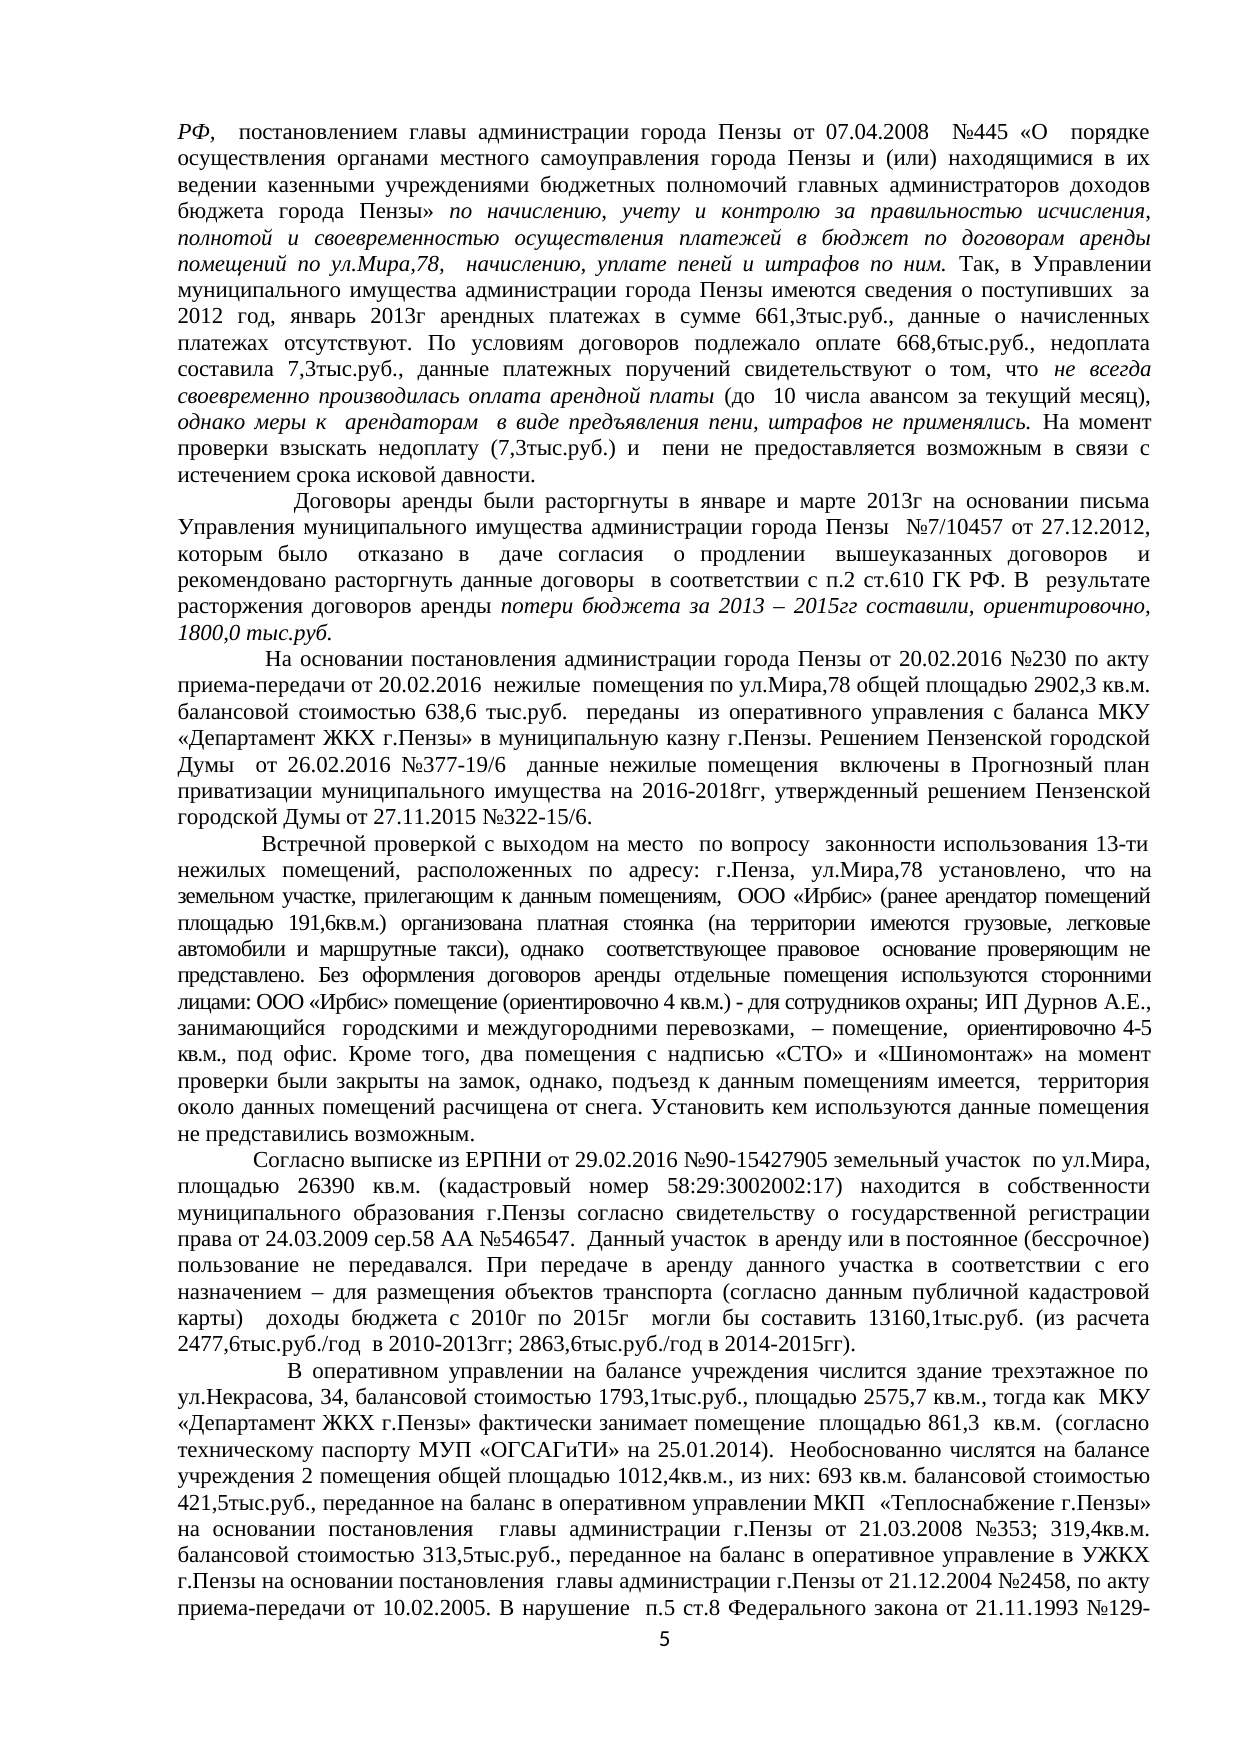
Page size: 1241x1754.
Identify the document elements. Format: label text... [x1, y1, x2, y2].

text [175, 118, 1152, 487]
text На основании постановления администрации города Пензы от 20.02.2016 №230 по акту приема-передачи от 20.02.2016 нежилые помещения по ул.Мира,78 общей площадью 2902,3 кв.м. балансовой стоимостью 638,6 тыс.руб. переданы из оперативного управления с баланса МКУ «Департамент ЖКХ г.Пензы» в муниципальную казну г.Пензы. Решением Пензенской городской Думы от 26.02.2016 №377-19/6 данные нежилые помещения включены в Прогнозный план приватизации муниципального имущества на 2016-2018гг, утвержденный решением Пензенской городской Думы от 27.11.2015 №322-15/6. [175, 645, 1152, 830]
text Согласно выписке из ЕРПНИ от 29.02.2016 №90-15427905 земельный участок по ул.Мира, площадью 26390 кв.м. (кадастровый номер 58:29:3002002:17) находится в собственности муниципального образования г.Пензы согласно свидетельству о государственной регистрации права от 24.03.2009 сер.58 АА №546547. Данный участок в аренду или в постоянное (бессрочное) пользование не передавался. При передаче в аренду данного участка в соответствии с его назначением – для размещения объектов транспорта (согласно данным публичной кадастровой карты) доходы бюджета с 2010г по 2015г могли бы составить 13160,1тыс.руб. (из расчета 2477,6тыс.руб./год в 2010-2013гг; 2863,6тыс.руб./год в 2014-2015гг). [177, 1146, 1152, 1357]
text Встречной проверкой с выходом на место по вопросу законности использования 13-ти нежилых помещений, расположенных по адресу: г.Пенза, ул.Мира,78 установлено, что на земельном участке, прилегающим к данным помещениям, ООО «Ирбис» (ранее арендатор помещений площадью 191,6кв.м.) организована платная стоянка (на территории имеются грузовые, легковые автомобили и маршрутные такси), однако соответствующее правовое основание проверяющим не представлено. Без оформления договоров аренды отдельные помещения используются сторонними лицами: ООО «Ирбис» помещение (ориентировочно 4 кв.м.) - для сотрудников охраны; ИП Дурнов А.Е., занимающийся городскими и междугородними перевозками, – помещение, ориентировочно 4-5 кв.м., под офис. Кроме того, два помещения с надписью «СТО» и «Шиномонтаж» на момент проверки были закрыты на замок, однако, подъезд к данным помещениям имеется, территория около данных помещений расчищена от снега. Установить кем используются данные помещения не представились возможным. [175, 830, 1152, 1146]
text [177, 1357, 1152, 1620]
text Договоры аренды были расторгнуты в январе и марте 2013г на основании письма Управления муниципального имущества администрации города Пензы №7/10457 от 27.12.2012, которым было отказано в даче согласия о продлении вышеуказанных договоров и рекомендовано расторгнуть данные договоры в соответствии с п.2 ст.610 ГК РФ. В результате расторжения договоров аренды потери бюджета за 2013 – 2015гг составили, ориентировочно, 1800,0 тыс.руб. [175, 487, 1152, 645]
